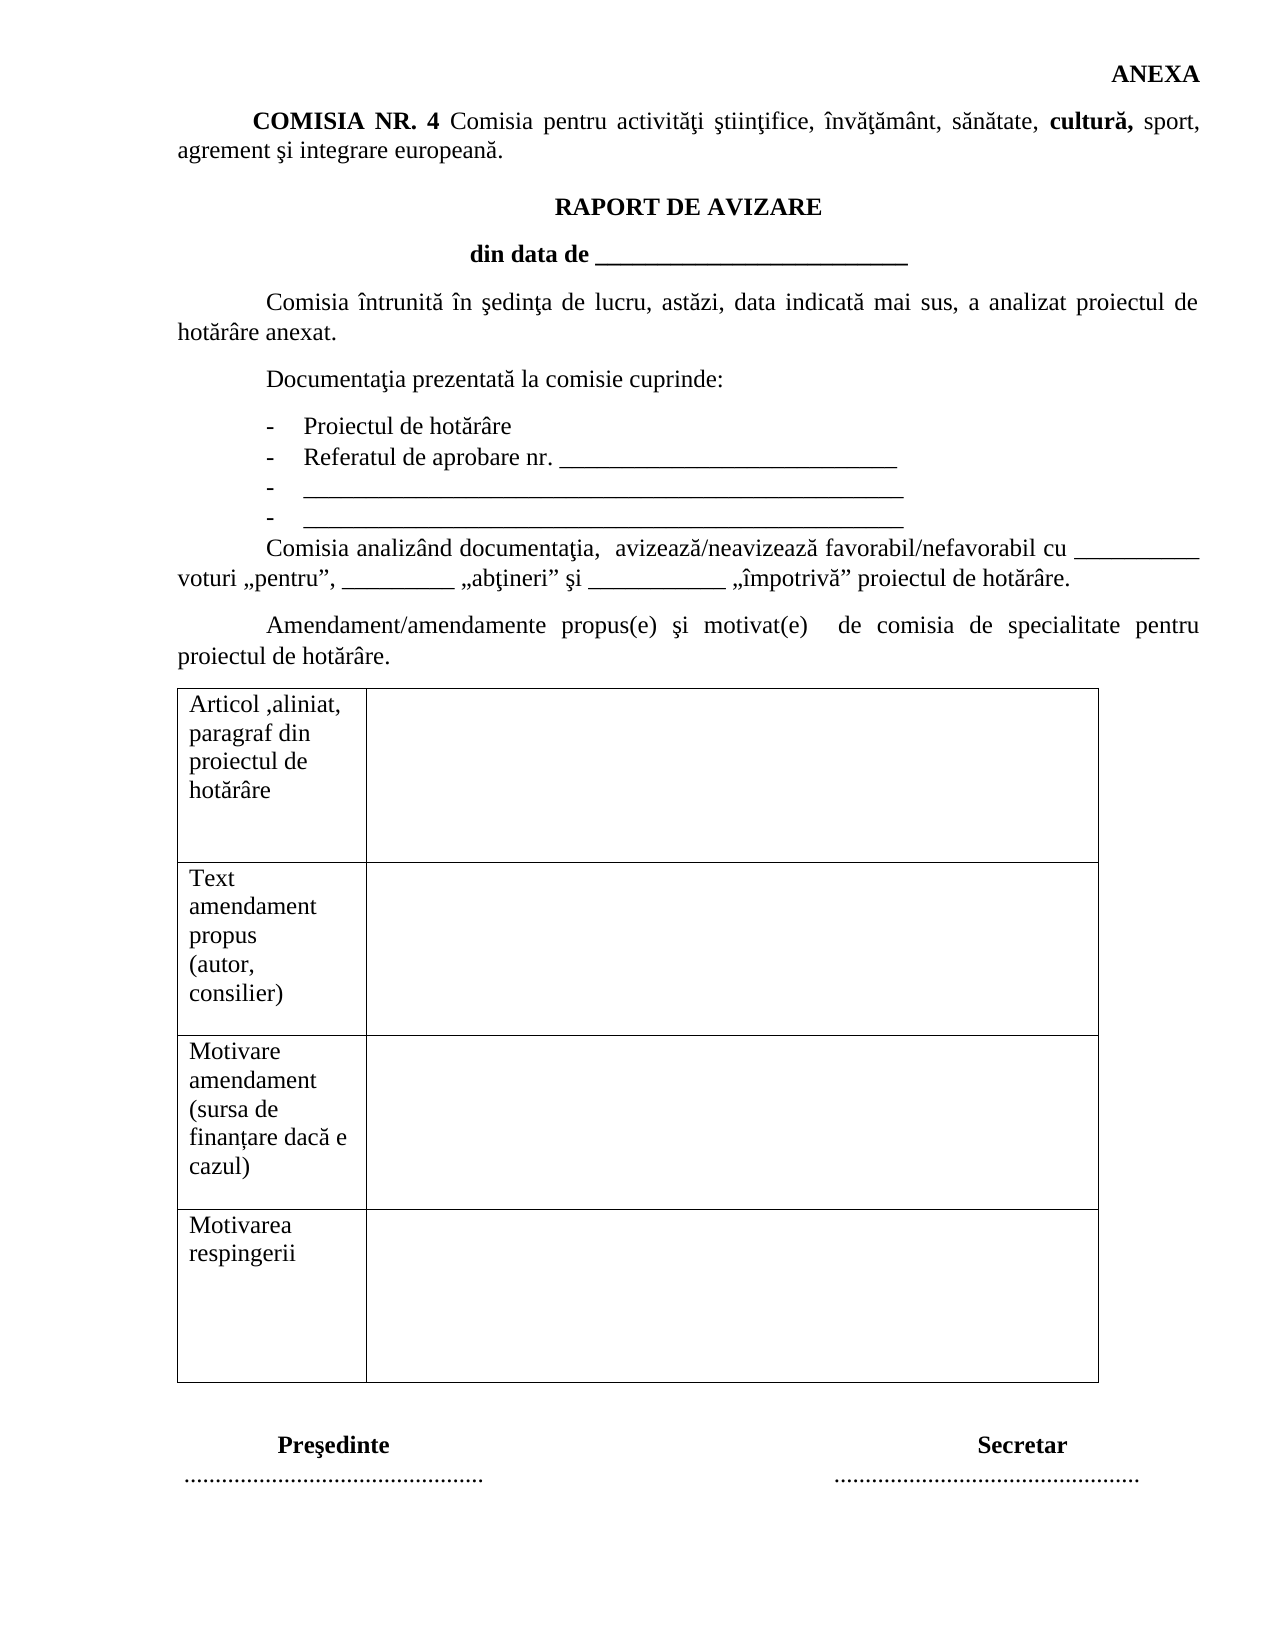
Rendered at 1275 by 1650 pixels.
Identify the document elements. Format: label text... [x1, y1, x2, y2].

text Preşedinte Secretar [177, 1430, 1200, 1459]
text COMISIA NR. 4 Comisia pentru activităţi ştiinţifice, învăţământ, sănătate, cultură, sport, agrement şi integrare europeană. [177, 106, 1200, 164]
text Comisia întrunită în şedinţa de lucru, astăzi, data indicată mai sus, a analizat proiectul de hotărâre anexat. [177, 287, 1200, 346]
text din data de _________________________ [177, 239, 1200, 268]
table_header Articol ,aliniat, paragraf din proiectul de hotărâre [178, 689, 366, 862]
table_cell Motivarea respingerii [178, 1210, 366, 1382]
text Comisia analizând documentaţia, avizează/neavizează favorabil/nefavorabil cu __________ voturi „pentru”, _________ „abţineri” şi ___________ „împotrivă” proiectul de hotărâre. [177, 533, 1200, 592]
list ________________________________________________ [266, 502, 1200, 531]
table_header [367, 689, 1098, 862]
list ________________________________________________ [266, 472, 1200, 501]
table_cell [367, 1036, 1098, 1209]
text ................................................ ................................................. [177, 1459, 1200, 1488]
table_cell [367, 863, 1098, 1035]
list Proiectul de hotărâre [266, 411, 1200, 440]
text Documentaţia prezentată la comisie cuprinde: [177, 364, 1200, 393]
list Referatul de aprobare nr. ___________________________ [266, 442, 1200, 470]
table_cell Text amendament propus (autor, consilier) [178, 863, 366, 1035]
table_cell Motivare amendament (sursa de finanțare dacă e cazul) [178, 1036, 366, 1209]
text ANEXA [177, 59, 1200, 88]
table_cell [367, 1210, 1098, 1382]
text Amendament/amendamente propus(e) şi motivat(e) de comisia de specialitate pentru proiectul de hotărâre. [177, 610, 1200, 669]
text RAPORT DE AVIZARE [177, 192, 1200, 221]
